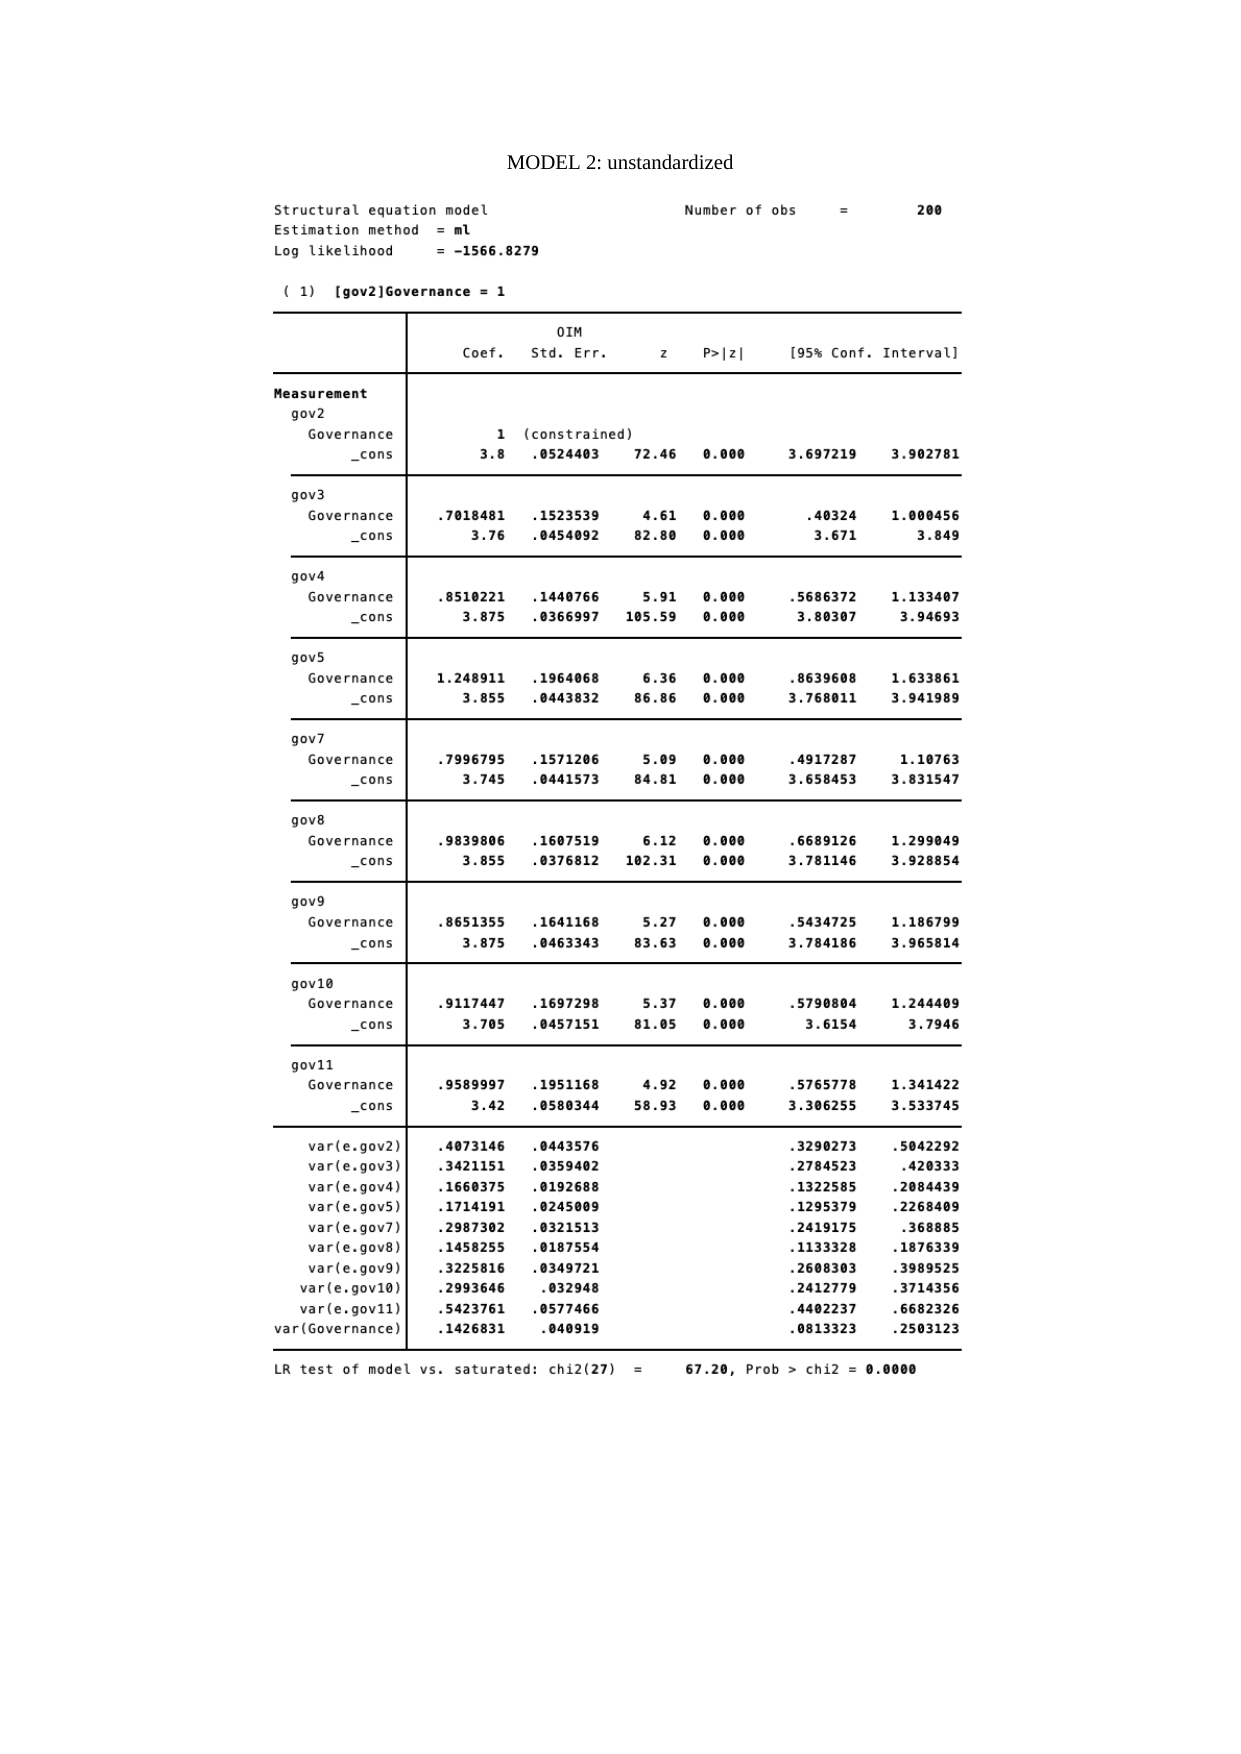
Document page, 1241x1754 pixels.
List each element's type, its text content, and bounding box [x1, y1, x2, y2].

text MODEL 2: unstandardized [150, 150, 1090, 174]
picture [271, 198, 969, 1378]
